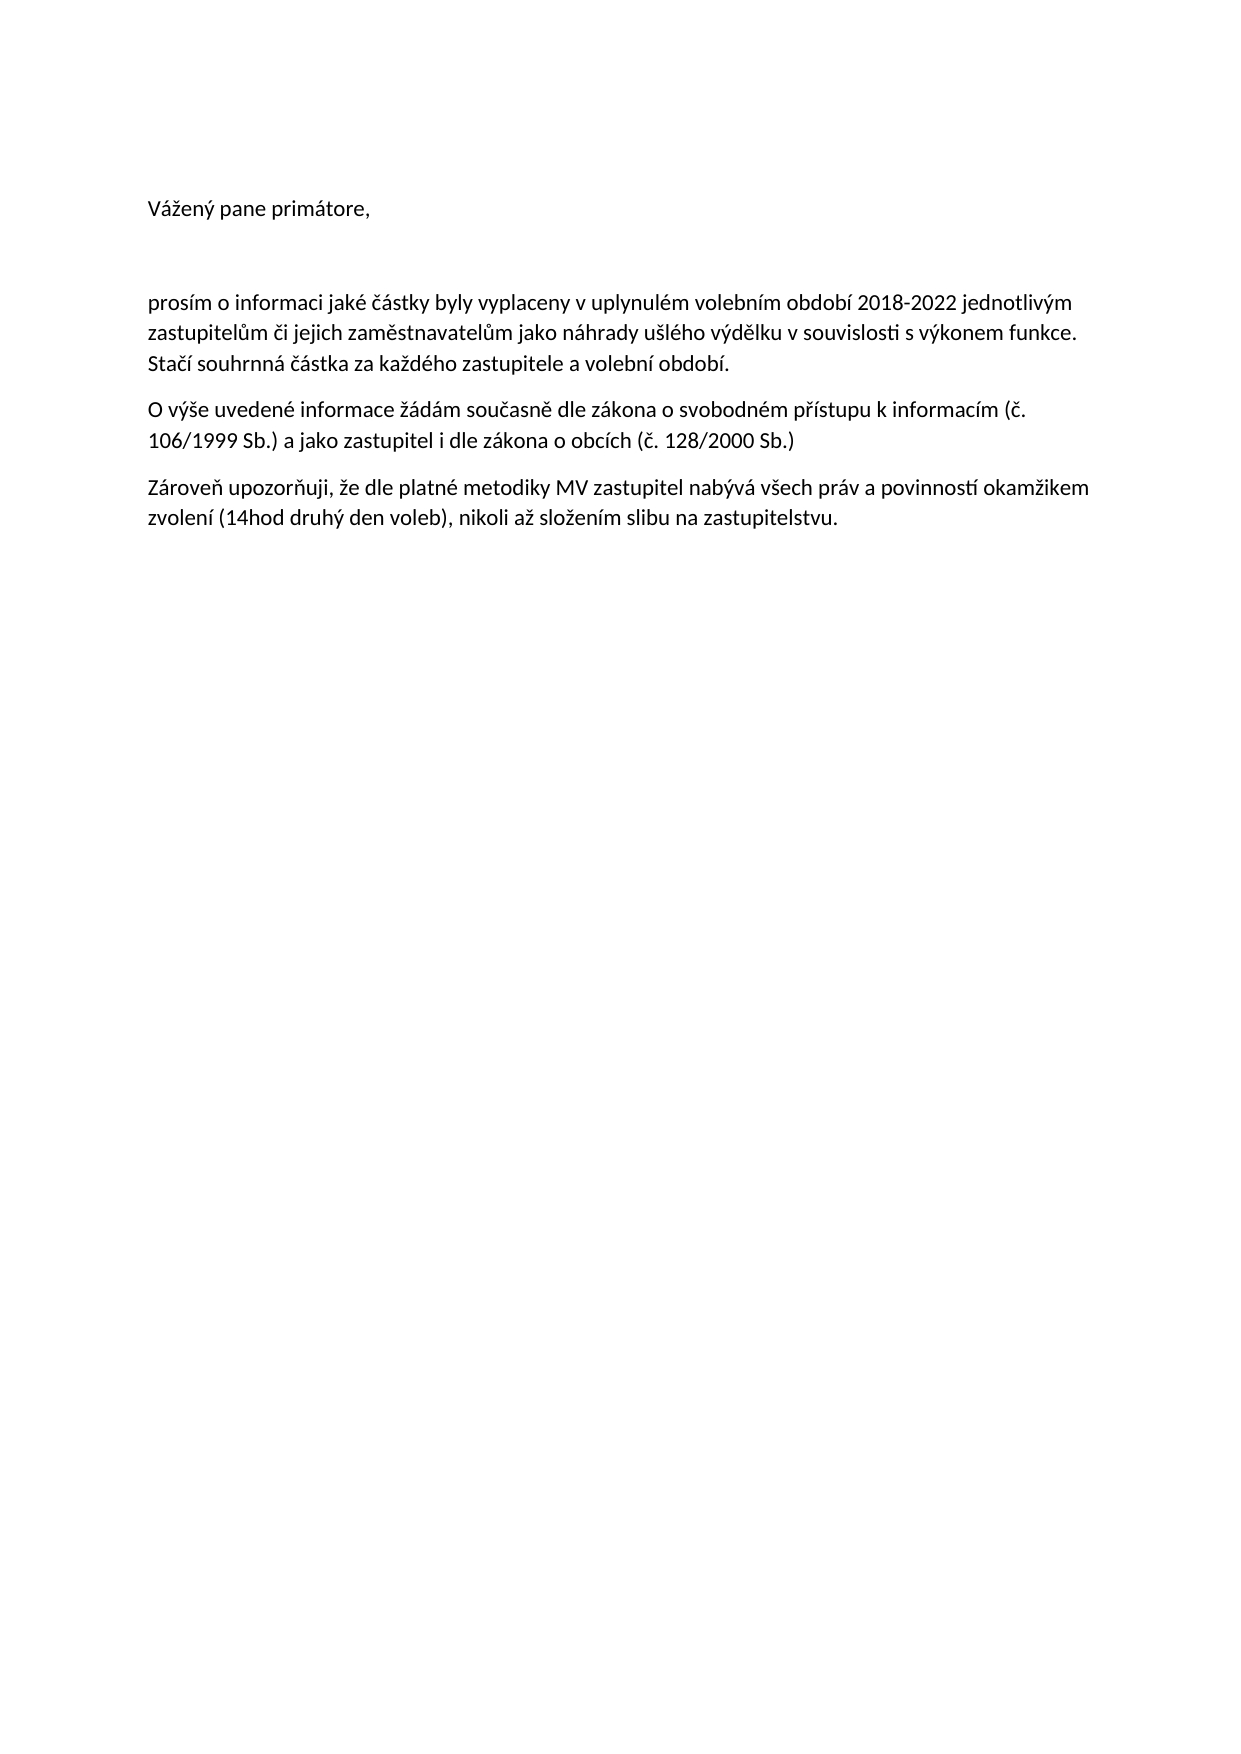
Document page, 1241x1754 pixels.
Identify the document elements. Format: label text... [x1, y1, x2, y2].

text Zároveň upozorňuji, že dle platné metodiky MV zastupitel nabývá všech práv a povinností okamžikem zvolení (14hod druhý den voleb), nikoli až složením slibu na zastupitelstvu. [148, 473, 1093, 531]
text Vážený pane primátore, [148, 194, 1093, 222]
text O výše uvedené informace žádám současně dle zákona o svobodném přístupu k informacím (č. 106/1999 Sb.) a jako zastupitel i dle zákona o obcích (č. 128/2000 Sb.) [148, 396, 1093, 454]
text prosím o informaci jaké částky byly vyplaceny v uplynulém volebním období 2018-2022 jednotlivým zastupitelům či jejich zaměstnavatelům jako náhrady ušlého výdělku v souvislosti s výkonem funkce. Stačí souhrnná částka za každého zastupitele a volební období. [148, 288, 1093, 377]
